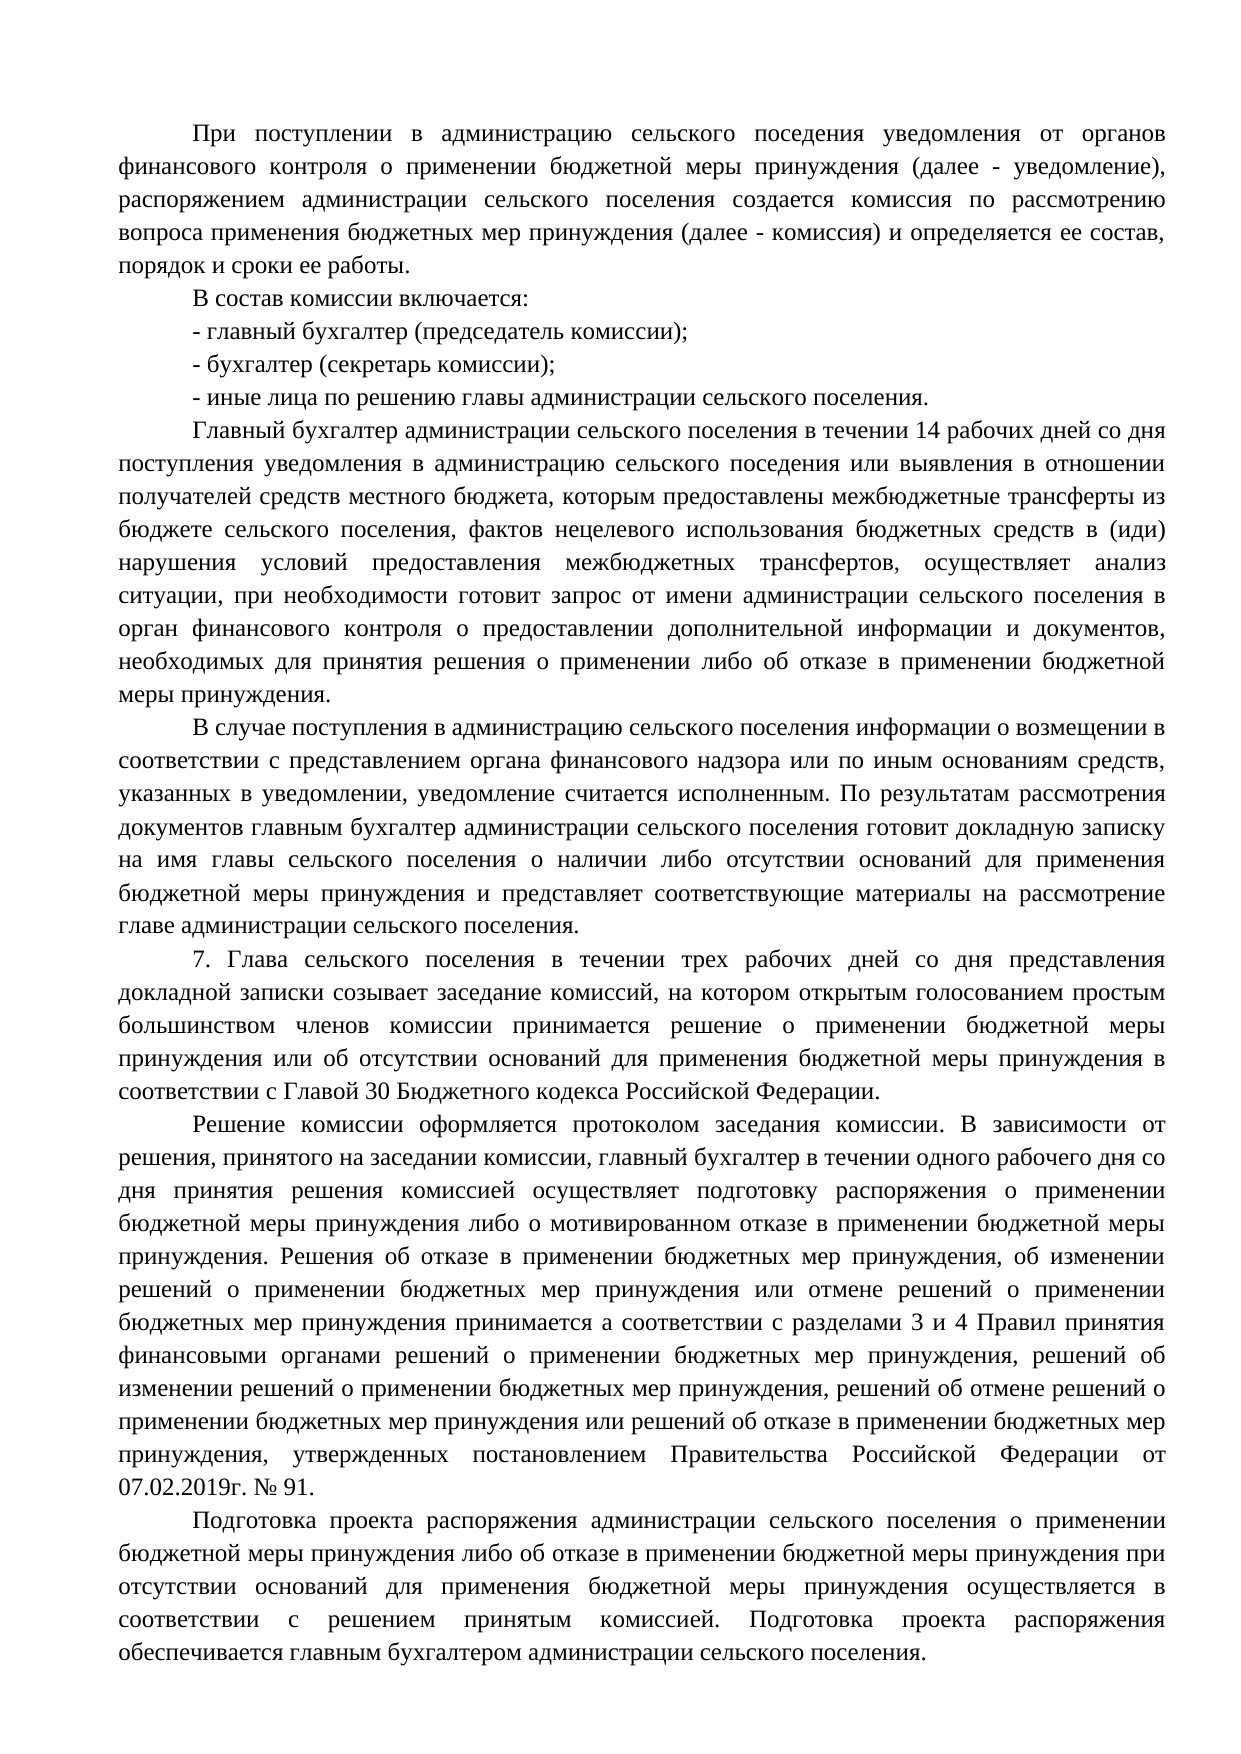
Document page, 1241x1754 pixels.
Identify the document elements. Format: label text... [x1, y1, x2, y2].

text - бухгалтер (секретарь комиссии); [118, 349, 1167, 378]
text - иные лица по решению главы администрации сельского поселения. [118, 382, 1167, 411]
text При поступлении в администрацию сельского поседения уведомления от органов финансового контроля о применении бюджетной меры принуждения (далее - уведомление), распоряжением администрации сельского поселения создается комиссия по рассмотрению вопроса применения бюджетных мер принуждения (далее - комиссия) и определяется ее состав, порядок и сроки ее работы. [118, 118, 1167, 279]
text В состав комиссии включается: [118, 283, 1167, 312]
text 7. Глава сельского поселения в течении трех рабочих дней со дня представления докладной записки созывает заседание комиссий, на котором открытым голосованием простым большинством членов комиссии принимается решение о применении бюджетной меры принуждения или об отсутствии оснований для применения бюджетной меры принуждения в соответствии с Главой 30 Бюджетного кодекса Российской Федерации. [118, 944, 1167, 1104]
text - главный бухгалтер (председатель комиссии); [118, 316, 1167, 345]
text В случае поступления в администрацию сельского поселения информации о возмещении в соответствии с представлением органа финансового надзора или по иным основаниям средств, указанных в уведомлении, уведомление считается исполненным. По результатам рассмотрения документов главным бухгалтер администрации сельского поселения готовит докладную записку на имя главы сельского поселения о наличии либо отсутствии оснований для применения бюджетной меры принуждения и представляет соответствующие материалы на рассмотрение главе администрации сельского поселения. [118, 712, 1167, 939]
text Главный бухгалтер администрации сельского поселения в течении 14 рабочих дней со дня поступления уведомления в администрацию сельского поседения или выявления в отношении получателей средств местного бюджета, которым предоставлены межбюджетные трансферты из бюджете сельского поселения, фактов нецелевого использования бюджетных средств в (иди) нарушения условий предоставления межбюджетных трансфертов, осуществляет анализ ситуации, при необходимости готовит запрос от имени администрации сельского поселения в орган финансового контроля о предоставлении дополнительной информации и документов, необходимых для принятия решения о применении либо об отказе в применении бюджетной меры принуждения. [118, 415, 1167, 708]
text Решение комиссии оформляется протоколом заседания комиссии. В зависимости от решения, принятого на заседании комиссии, главный бухгалтер в течении одного рабочего дня со дня принятия решения комиссией осуществляет подготовку распоряжения о применении бюджетной меры принуждения либо о мотивированном отказе в применении бюджетной меры принуждения. Решения об отказе в применении бюджетных мер принуждения, об изменении решений о применении бюджетных мер принуждения или отмене решений о применении бюджетных мер принуждения принимается а соответствии с разделами 3 и 4 Правил принятия финансовыми органами решений о применении бюджетных мер принуждения, решений об изменении решений о применении бюджетных мер принуждения, решений об отмене решений о применении бюджетных мер принуждения или решений об отказе в применении бюджетных мер принуждения, утвержденных постановлением Правительства Российской Федерации от 07.02.2019г. № 91. [118, 1109, 1167, 1501]
text Подготовка проекта распоряжения администрации сельского поселения о применении бюджетной меры принуждения либо об отказе в применении бюджетной меры принуждения при отсутствии оснований для применения бюджетной меры принуждения осуществляется в соответствии с решением принятым комиссией. Подготовка проекта распоряжения обеспечивается главным бухгалтером администрации сельского поселения. [118, 1505, 1167, 1666]
